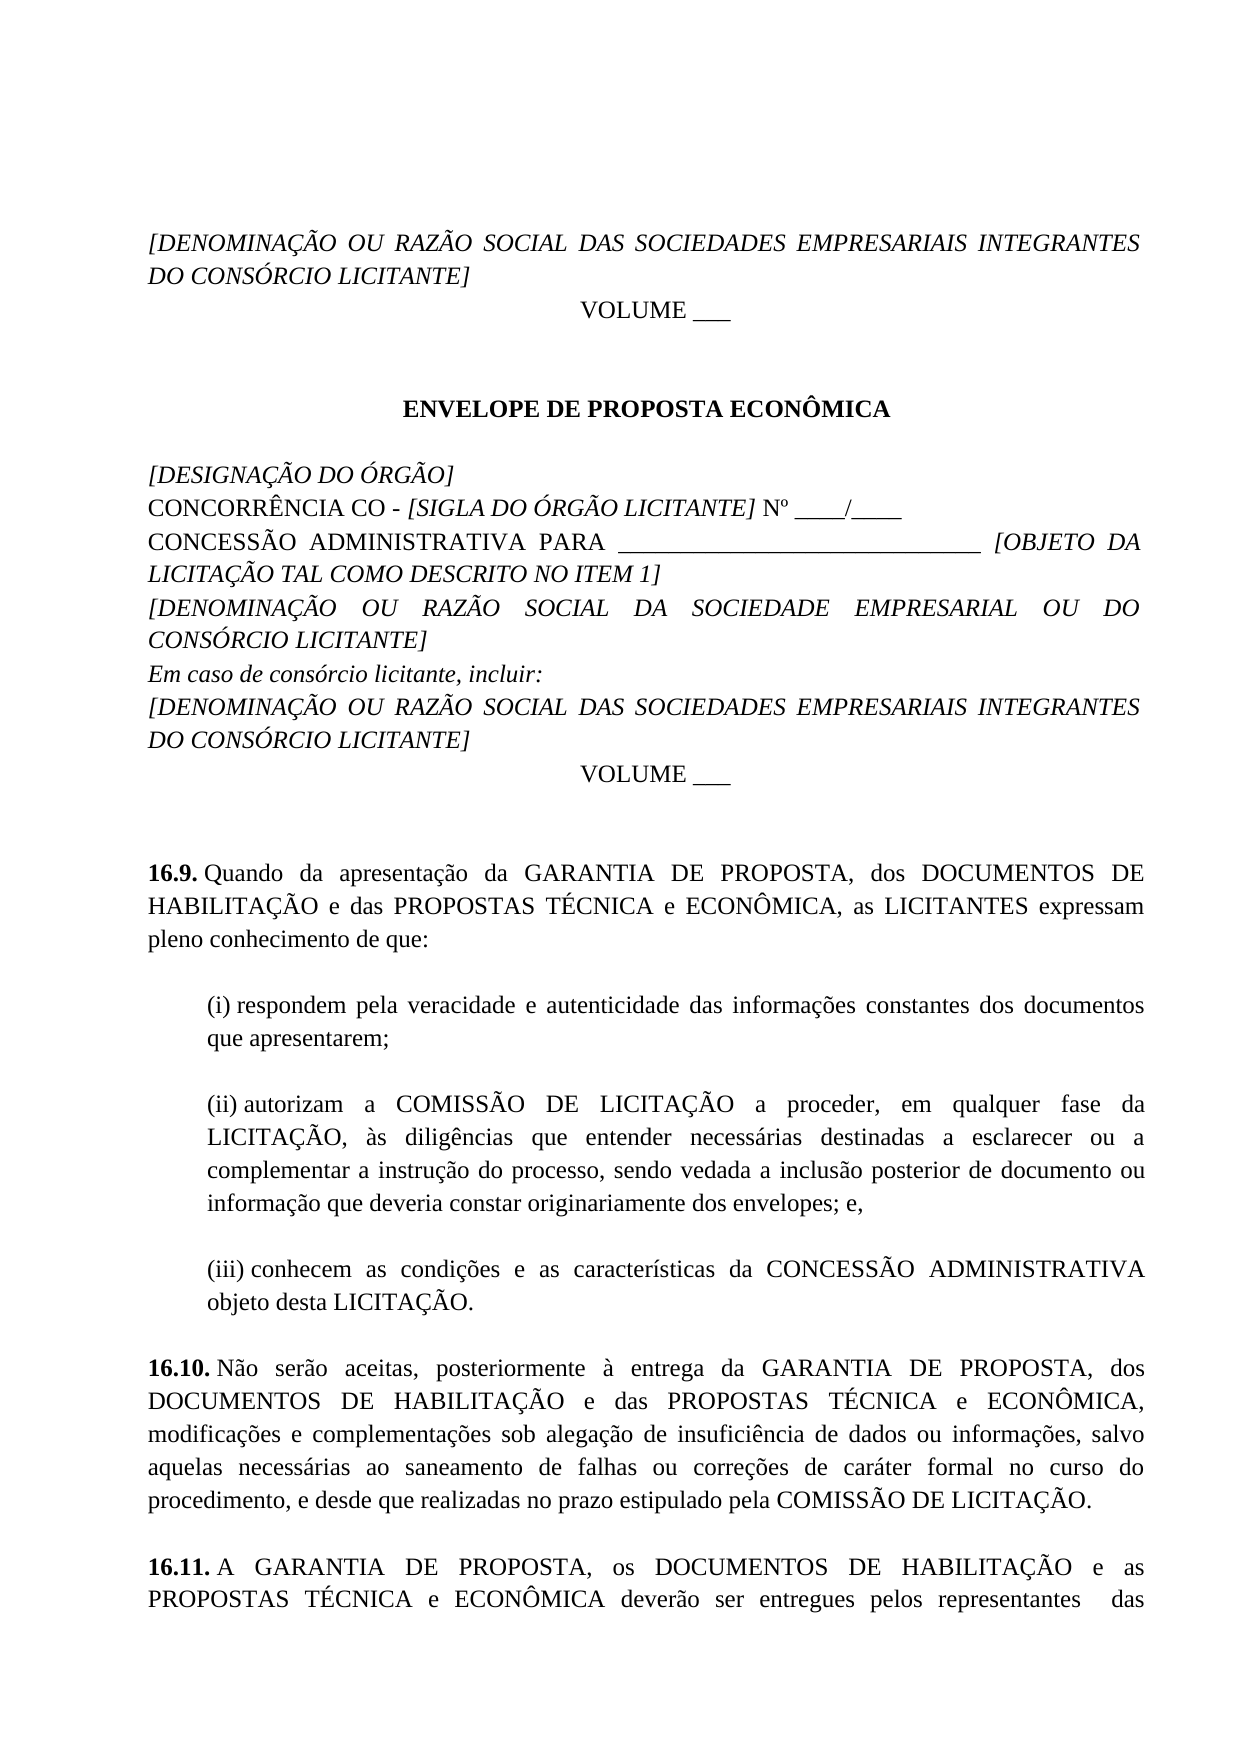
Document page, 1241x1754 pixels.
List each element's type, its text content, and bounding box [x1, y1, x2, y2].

text ENVELOPE DE PROPOSTA ECONÔMICA [148, 394, 1146, 423]
text VOLUME ___ [148, 758, 1162, 788]
text Quando da apresentação da GARANTIA DE PROPOSTA, dos DOCUMENTOS DE HABILITAÇÃO e das PROPOSTAS TÉCNICA e ECONÔMICA, as LICITANTES expressam pleno conhecimento de que: [148, 858, 1146, 953]
text [DENOMINAÇÃO OU RAZÃO SOCIAL DAS SOCIEDADES EMPRESARIAIS INTEGRANTES DO CONSÓRCIO LICITANTE] [148, 692, 1141, 753]
text Não serão aceitas, posteriormente à entrega da GARANTIA DE PROPOSTA, dos DOCUMENTOS DE HABILITAÇÃO e das PROPOSTAS TÉCNICA e ECONÔMICA, modificações e complementações sob alegação de insuficiência de dados ou informações, salvo aquelas necessárias ao saneamento de falhas ou correções de caráter formal no curso do procedimento, e desde que realizadas no prazo estipulado pela COMISSÃO DE LICITAÇÃO. [148, 1353, 1146, 1514]
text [148, 1552, 1146, 1613]
text CONCESSÃO ADMINISTRATIVA PARA _____________________________ [OBJETO DA LICITAÇÃO TAL COMO DESCRITO NO ITEM 1] [148, 527, 1140, 588]
list respondem pela veracidade e autenticidade das informações constantes dos documentos que apresentarem; [207, 990, 1146, 1052]
text [DENOMINAÇÃO OU RAZÃO SOCIAL DAS SOCIEDADES EMPRESARIAIS INTEGRANTES DO CONSÓRCIO LICITANTE] [148, 228, 1141, 290]
text [DENOMINAÇÃO OU RAZÃO SOCIAL DA SOCIEDADE EMPRESARIAL OU DO CONSÓRCIO LICITANTE] [148, 593, 1141, 654]
text [DESIGNAÇÃO DO ÓRGÃO] [148, 461, 1146, 489]
text CONCORRÊNCIA CO - [SIGLA DO ÓRGÃO LICITANTE] Nº ____/____ [148, 493, 1148, 522]
text VOLUME ___ [148, 294, 1162, 324]
list autorizam a COMISSÃO DE LICITAÇÃO a proceder, em qualquer fase da LICITAÇÃO, às diligências que entender necessárias destinadas a esclarecer ou a complementar a instrução do processo, sendo vedada a inclusão posterior de documento ou informação que deveria constar originariamente dos envelopes; e, [207, 1089, 1146, 1217]
list conhecem as condições e as características da CONCESSÃO ADMINISTRATIVA objeto desta LICITAÇÃO. [207, 1254, 1146, 1316]
text Em caso de consórcio licitante, incluir: [148, 659, 1141, 687]
